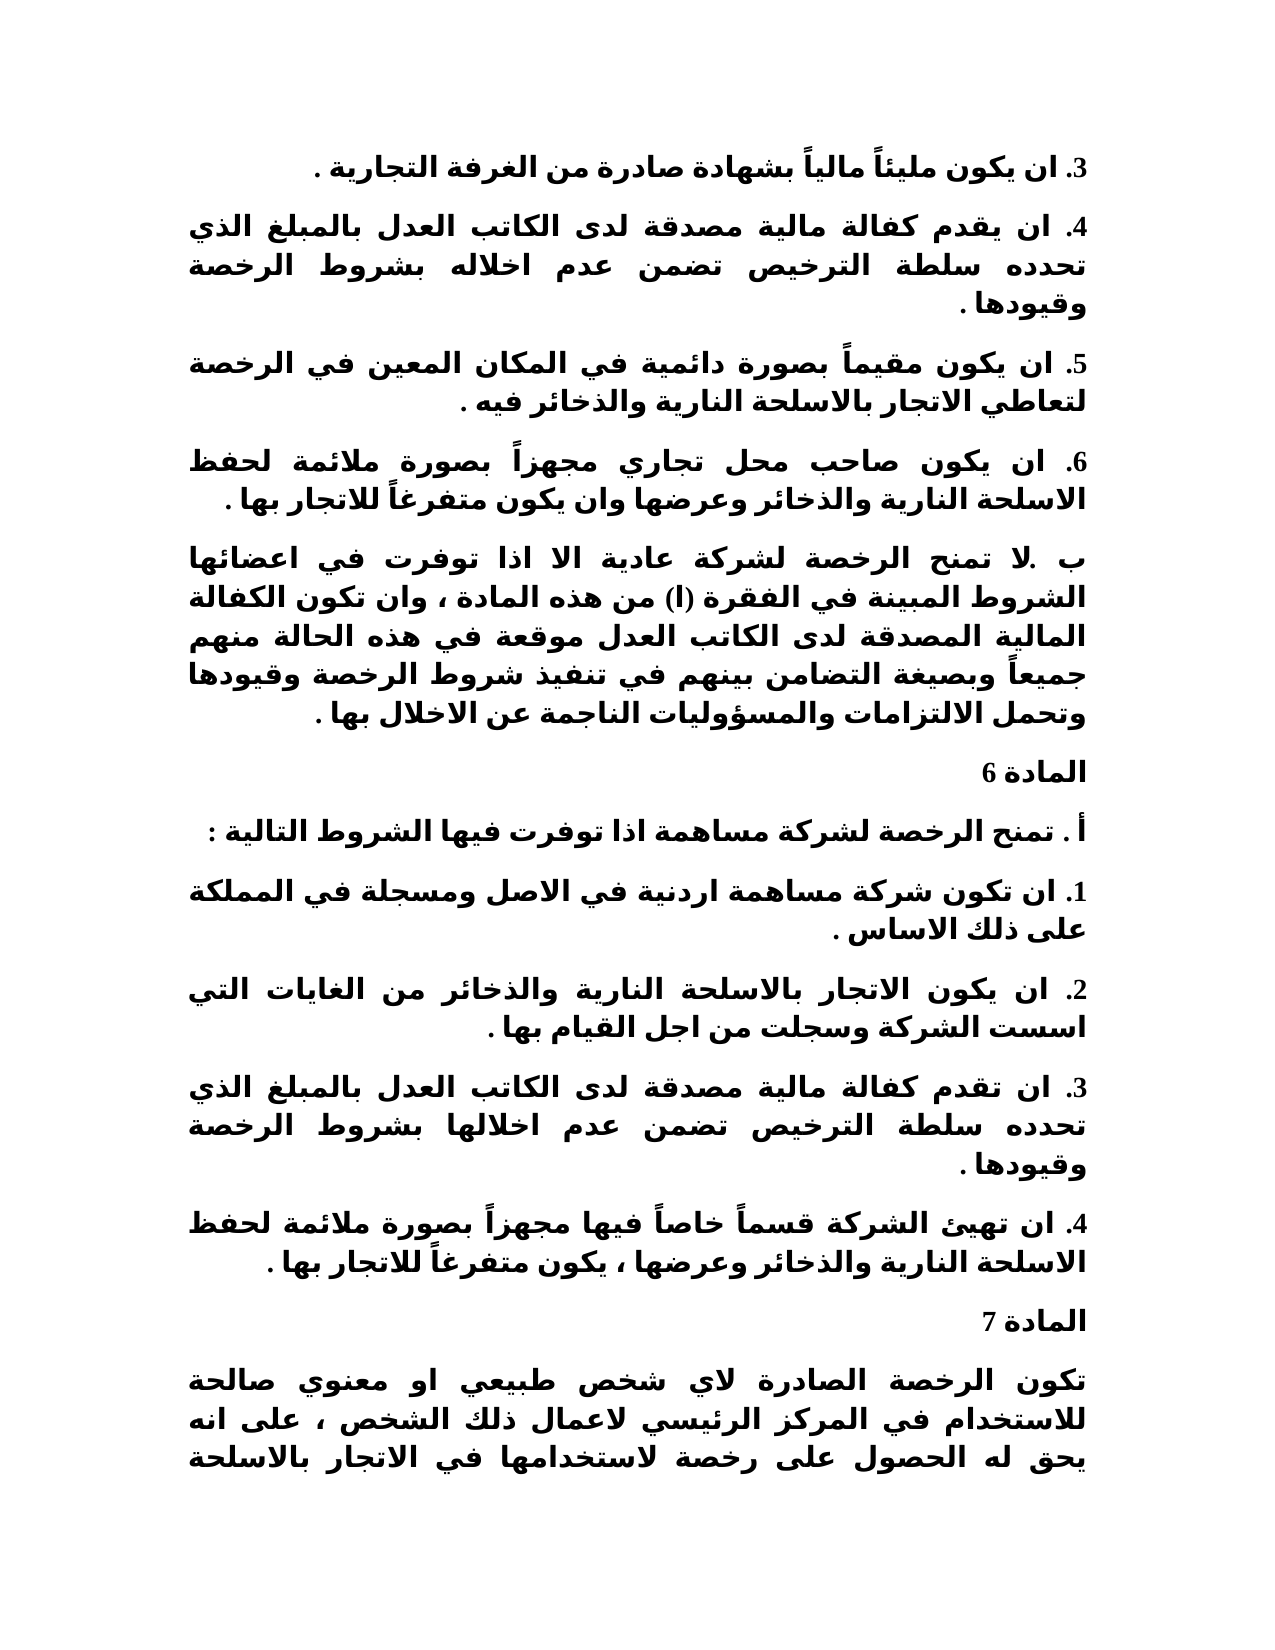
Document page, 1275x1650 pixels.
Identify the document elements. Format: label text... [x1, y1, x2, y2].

text 6. ان يكون صاحب محل تجاري مجهزاً بصورة ملائمة لحفظ الاسلحة النارية والذخائر وعرضها وان يكون متفرغاً للاتجار بها . [187, 444, 1087, 516]
text ب. لا تمنح الرخصة لشركة عادية الا اذا توفرت في اعضائها الشروط المبينة في الفقرة (ا) من هذه المادة ، وان تكون الكفالة المالية المصدقة لدى الكاتب العدل موقعة في هذه الحالة منهم جميعاً وبصيغة التضامن بينهم في تنفيذ شروط الرخصة وقيودها وتحمل الالتزامات والمسؤوليات الناجمة عن الاخلال بها . [187, 542, 1087, 729]
text 2. ان يكون الاتجار بالاسلحة النارية والذخائر من الغايات التي اسست الشركة وسجلت من اجل القيام بها . [187, 972, 1087, 1044]
text 3. ان تقدم كفالة مالية مصدقة لدى الكاتب العدل بالمبلغ الذي تحدده سلطة الترخيص تضمن عدم اخلالها بشروط الرخصة وقيودها . [187, 1070, 1087, 1180]
text أ . تمنح الرخصة لشركة مساهمة اذا توفرت فيها الشروط التالية : [187, 814, 1087, 848]
text 4. ان يقدم كفالة مالية مصدقة لدى الكاتب العدل بالمبلغ الذي تحدده سلطة الترخيص تضمن عدم اخلاله بشروط الرخصة وقيودها . [187, 209, 1087, 320]
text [187, 1363, 1087, 1474]
text 4. ان تهيئ الشركة قسماً خاصاً فيها مجهزاً بصورة ملائمة لحفظ الاسلحة النارية والذخائر وعرضها ، يكون متفرغاً للاتجار بها . [187, 1206, 1087, 1278]
text 1. ان تكون شركة مساهمة اردنية في الاصل ومسجلة في المملكة على ذلك الاساس . [187, 874, 1087, 946]
text 5. ان يكون مقيماً بصورة دائمية في المكان المعين في الرخصة لتعاطي الاتجار بالاسلحة النارية والذخائر فيه . [187, 346, 1087, 418]
text 3. ان يكون مليئاً مالياً بشهادة صادرة من الغرفة التجارية . [187, 150, 1087, 183]
text المادة 6 [187, 755, 1087, 789]
text المادة 7 [187, 1304, 1087, 1338]
